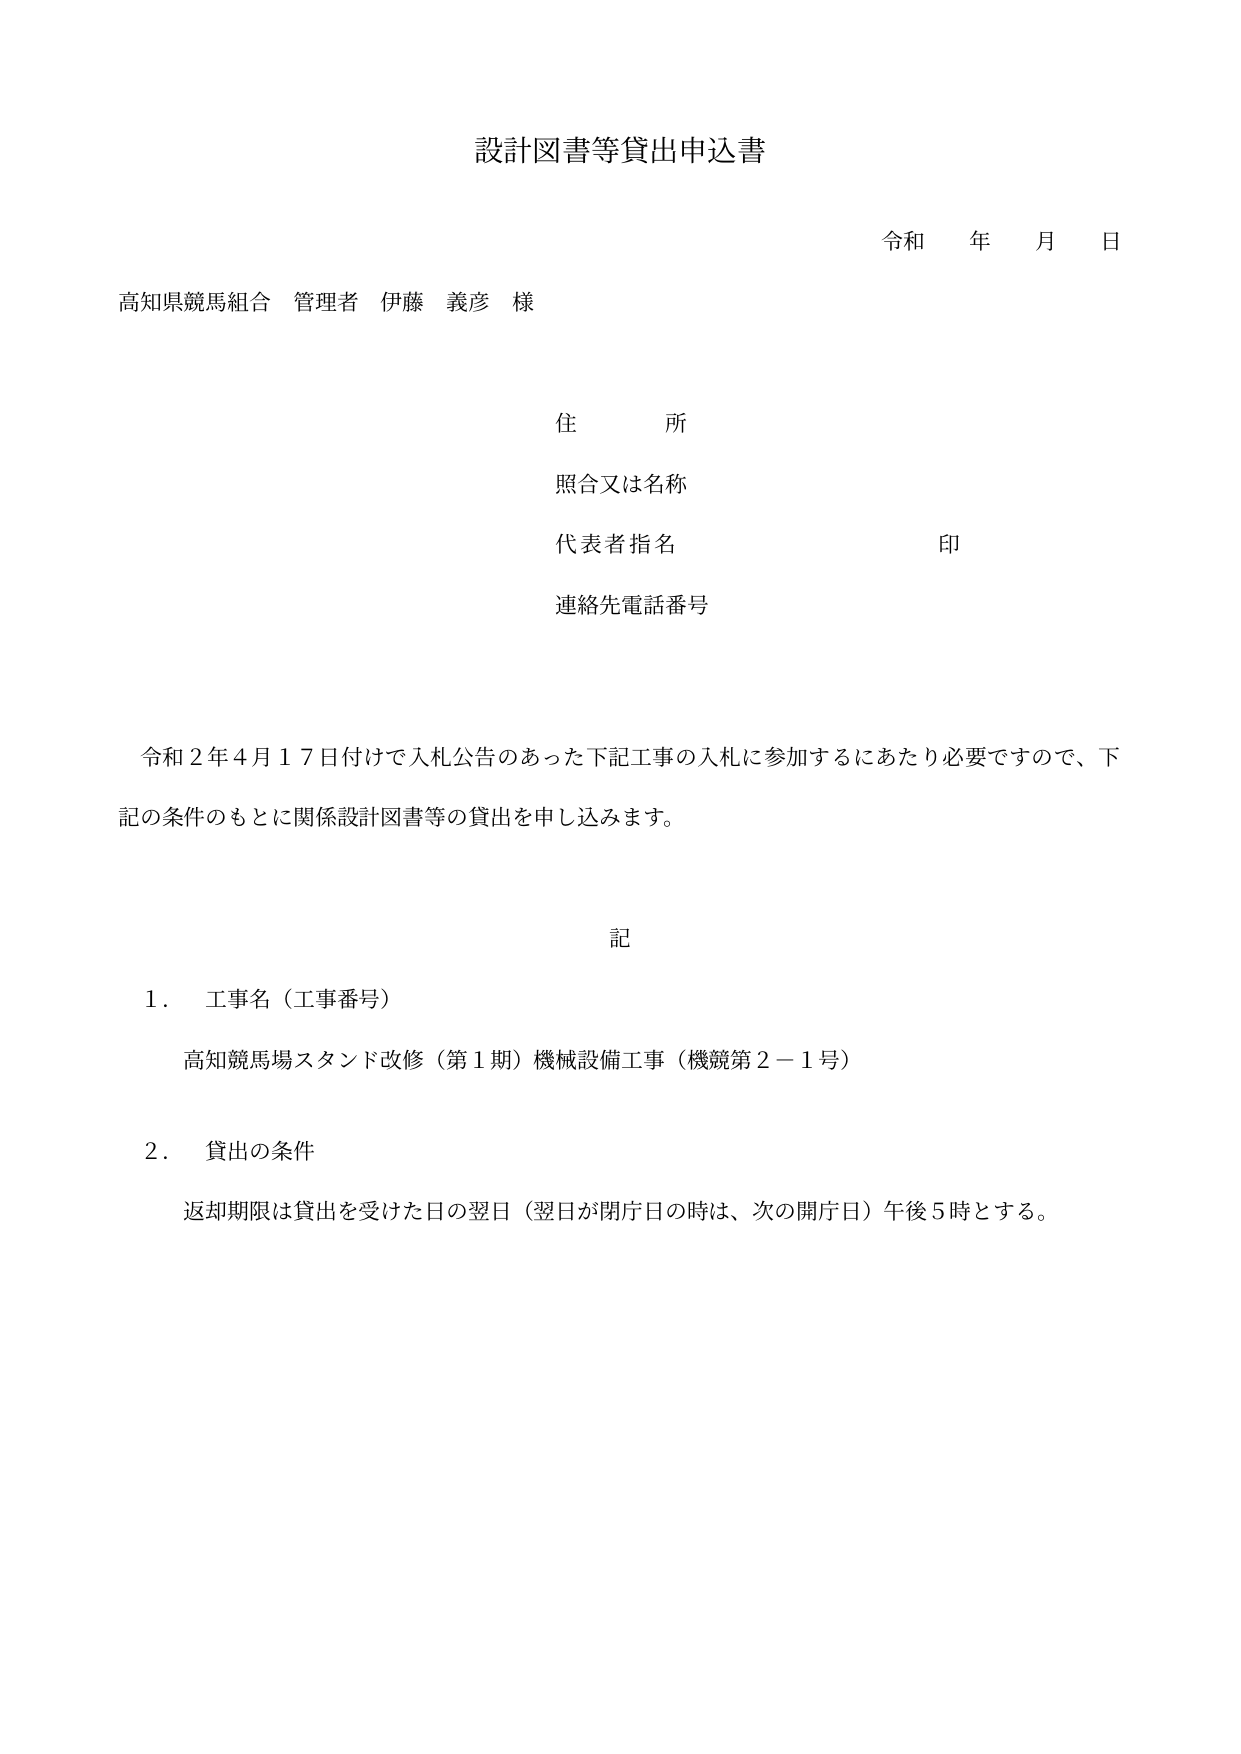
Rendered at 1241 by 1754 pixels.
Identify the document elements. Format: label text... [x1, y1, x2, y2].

text 代表者指名 印 [468, 513, 1122, 574]
text 令和 年 月 日 [118, 210, 1122, 271]
text 住 所 [468, 392, 1122, 452]
text 設計図書等貸出申込書 [118, 119, 1122, 179]
list 工事名（工事番号） [140, 968, 1122, 1028]
text 令和２年４月１７日付けで入札公告のあった下記工事の入札に参加するにあたり必要ですので、下記の条件のもとに関係設計図書等の貸出を申し込みます。 [118, 725, 1122, 846]
text 連絡先電話番号 [468, 574, 1122, 634]
list 返却期限は貸出を受けた日の翌日（翌日が閉庁日の時は、次の開庁日）午後５時とする。 [184, 1180, 1122, 1241]
list 貸出の条件 [140, 1119, 1122, 1180]
subtitle 記 [118, 907, 1122, 968]
list 高知競馬場スタンド改修（第１期）機械設備工事（機競第２－１号） [184, 1028, 1122, 1089]
text 高知県競馬組合 管理者 伊藤 義彦 様 [118, 271, 1122, 331]
text 照合又は名称 [468, 452, 1122, 513]
